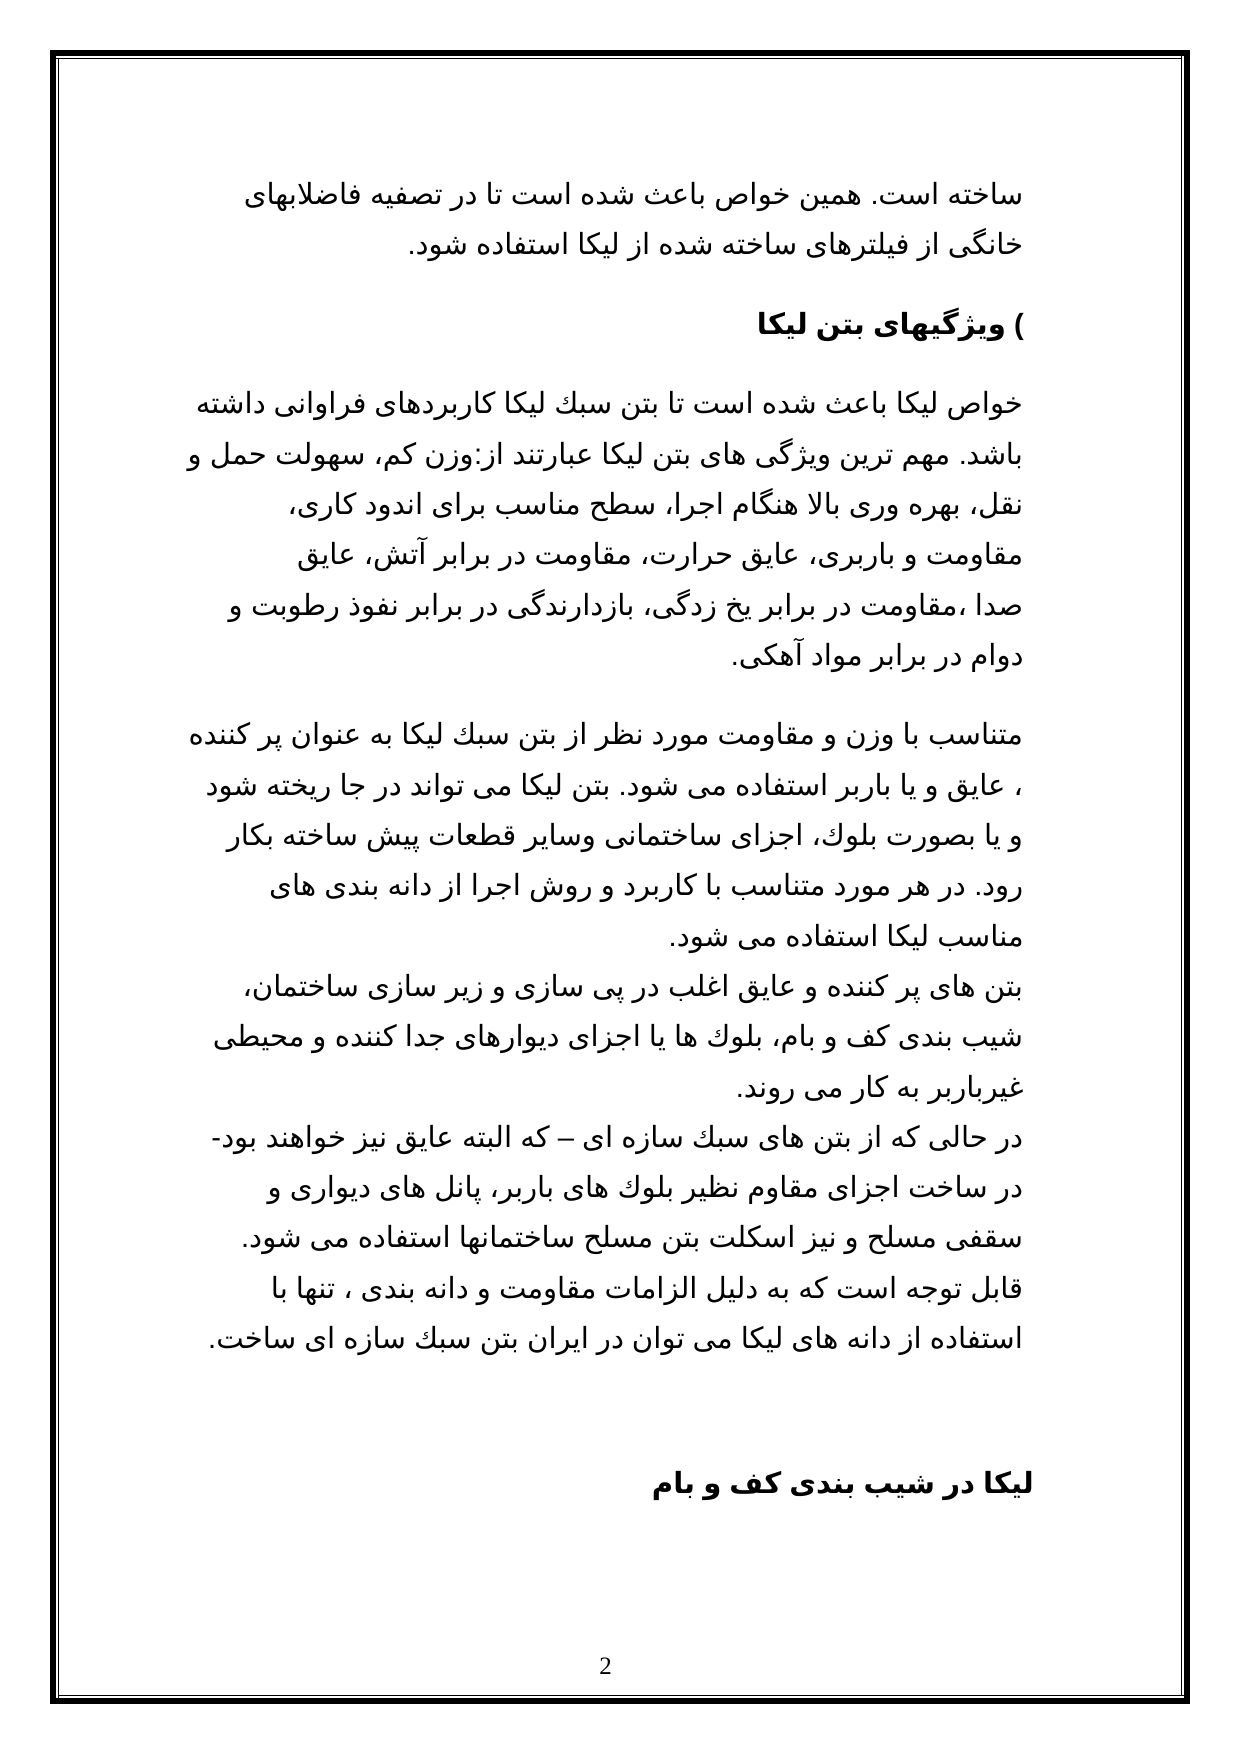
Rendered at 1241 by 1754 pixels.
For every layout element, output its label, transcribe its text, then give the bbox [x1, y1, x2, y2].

text خواص ليكا باعث شده است تا بتن سبك ليكا كاربردهاى فراوانى داشته باشد. مهم ترين ويژگى هاى بتن ليكا عبارتند از:وزن كم، سهولت حمل و نقل، بهره ورى بالا هنگام اجرا، سطح مناسب براى اندود كارى، مقاومت و باربرى، عايق حرارت، مقاومت در برابر آتش، عايق صدا ،‌مقاومت در برابر يخ زدگى، بازدارندگى در برابر نفوذ رطوبت و دوام در برابر مواد آهكى. [187, 386, 1024, 671]
text متناسب با وزن و مقاومت مورد نظر از بتن سبك ليكا به عنوان پر كننده ، عايق و يا باربر استفاده مى شود. بتن ليكا مى تواند در جا ريخته شود و يا بصورت بلوك، اجزاى ساختمانى وساير قطعات پيش ساخته بكار رود. در هر مورد متناسب با كاربرد و روش اجرا از دانه بندى هاى مناسب ليكا استفاده مى شود. بتن هاى پر كننده و عايق اغلب در پى سازى و زير سازى ساختمان، شيب بندى كف و بام، بلوك ها يا اجزاى ديوارهاى جدا كننده و محيطى غيرباربر به كار مى روند. در حالى كه از بتن هاى سبك سازه اى – كه البته عايق نيز خواهند بود- در ساخت اجزاى مقاوم نظير بلوك هاى باربر، پانل هاى ديوارى و سقفى مسلح و نيز اسكلت بتن مسلح ساختمانها استفاده مى شود. قابل توجه است كه به دليل الزامات مقاومت و دانه بندى ، تنها با استفاده از دانه هاى ليكا مى توان در ايران بتن سبك سازه اى ساخت. [187, 717, 1024, 1355]
text ) ويژگيهاى بتن ليكا [187, 307, 1024, 340]
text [187, 177, 1024, 261]
text ليكا در شيب بندى كف و بام [177, 1467, 1033, 1500]
